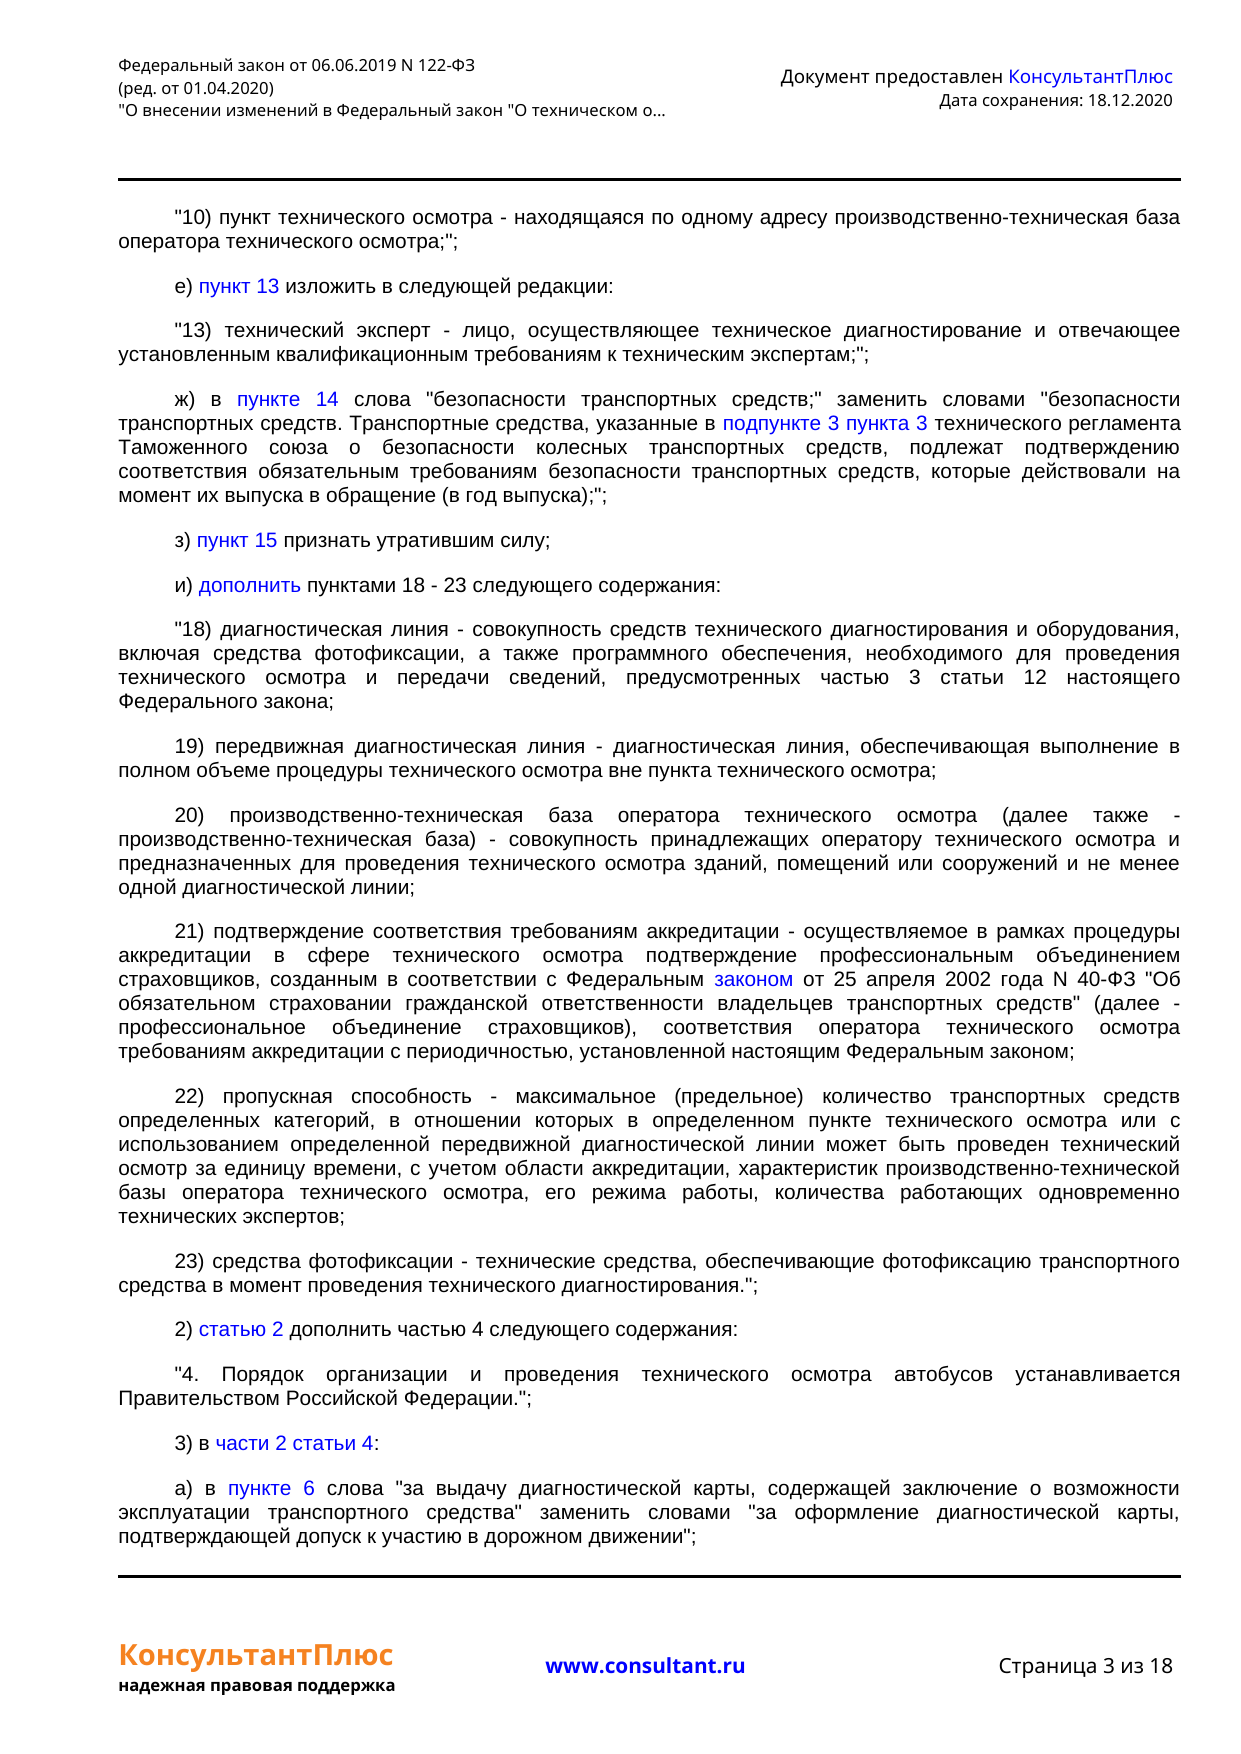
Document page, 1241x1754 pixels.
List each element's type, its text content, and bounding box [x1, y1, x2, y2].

text и) дополнить пунктами 18 - 23 следующего содержания: [118, 572, 1181, 596]
text ж) в пункте 14 слова "безопасности транспортных средств;" заменить словами "безопасности транспортных средств. Транспортные средства, указанные в подпункте 3 пункта 3 технического регламента Таможенного союза о безопасности колесных транспортных средств, подлежат подтверждению соответствия обязательным требованиям безопасности транспортных средств, которые действовали на момент их выпуска в обращение (в год выпуска);"; [118, 387, 1181, 507]
text 21) подтверждение соответствия требованиям аккредитации - осуществляемое в рамках процедуры аккредитации в сфере технического осмотра подтверждение профессиональным объединением страховщиков, созданным в соответствии с Федеральным законом от 25 апреля 2002 года N 40-ФЗ "Об обязательном страховании гражданской ответственности владельцев транспортных средств" (далее - профессиональное объединение страховщиков), соответствия оператора технического осмотра требованиям аккредитации с периодичностью, установленной настоящим Федеральным законом; [118, 919, 1181, 1063]
text 23) средства фотофиксации - технические средства, обеспечивающие фотофиксацию транспортного средства в момент проведения технического диагностирования."; [118, 1248, 1181, 1296]
text "13) технический эксперт - лицо, осуществляющее техническое диагностирование и отвечающее установленным квалификационным требованиям к техническим экспертам;"; [118, 318, 1181, 366]
text "18) диагностическая линия - совокупность средств технического диагностирования и оборудования, включая средства фотофиксации, а также программного обеспечения, необходимого для проведения технического осмотра и передачи сведений, предусмотренных частью 3 статьи 12 настоящего Федерального закона; [118, 617, 1181, 713]
text 19) передвижная диагностическая линия - диагностическая линия, обеспечивающая выполнение в полном объеме процедуры технического осмотра вне пункта технического осмотра; [118, 734, 1181, 782]
text "4. Порядок организации и проведения технического осмотра автобусов устанавливается Правительством Российской Федерации."; [118, 1362, 1181, 1410]
text 2) статью 2 дополнить частью 4 следующего содержания: [118, 1317, 1181, 1341]
text з) пункт 15 признать утратившим силу; [118, 528, 1181, 552]
text е) пункт 13 изложить в следующей редакции: [118, 273, 1181, 297]
text "10) пункт технического осмотра - находящаяся по одному адресу производственно-техническая база оператора технического осмотра;"; [118, 205, 1181, 253]
text а) в пункте 6 слова "за выдачу диагностической карты, содержащей заключение о возможности эксплуатации транспортного средства" заменить словами "за оформление диагностической карты, подтверждающей допуск к участию в дорожном движении"; [118, 1476, 1181, 1547]
text 20) производственно-техническая база оператора технического осмотра (далее также - производственно-техническая база) - совокупность принадлежащих оператору технического осмотра и предназначенных для проведения технического осмотра зданий, помещений или сооружений и не менее одной диагностической линии; [118, 803, 1181, 898]
text 22) пропускная способность - максимальное (предельное) количество транспортных средств определенных категорий, в отношении которых в определенном пункте технического осмотра или с использованием определенной передвижной диагностической линии может быть проведен технический осмотр за единицу времени, с учетом области аккредитации, характеристик производственно-технической базы оператора технического осмотра, его режима работы, количества работающих одновременно технических экспертов; [118, 1084, 1181, 1228]
text 3) в части 2 статьи 4: [118, 1431, 1181, 1455]
